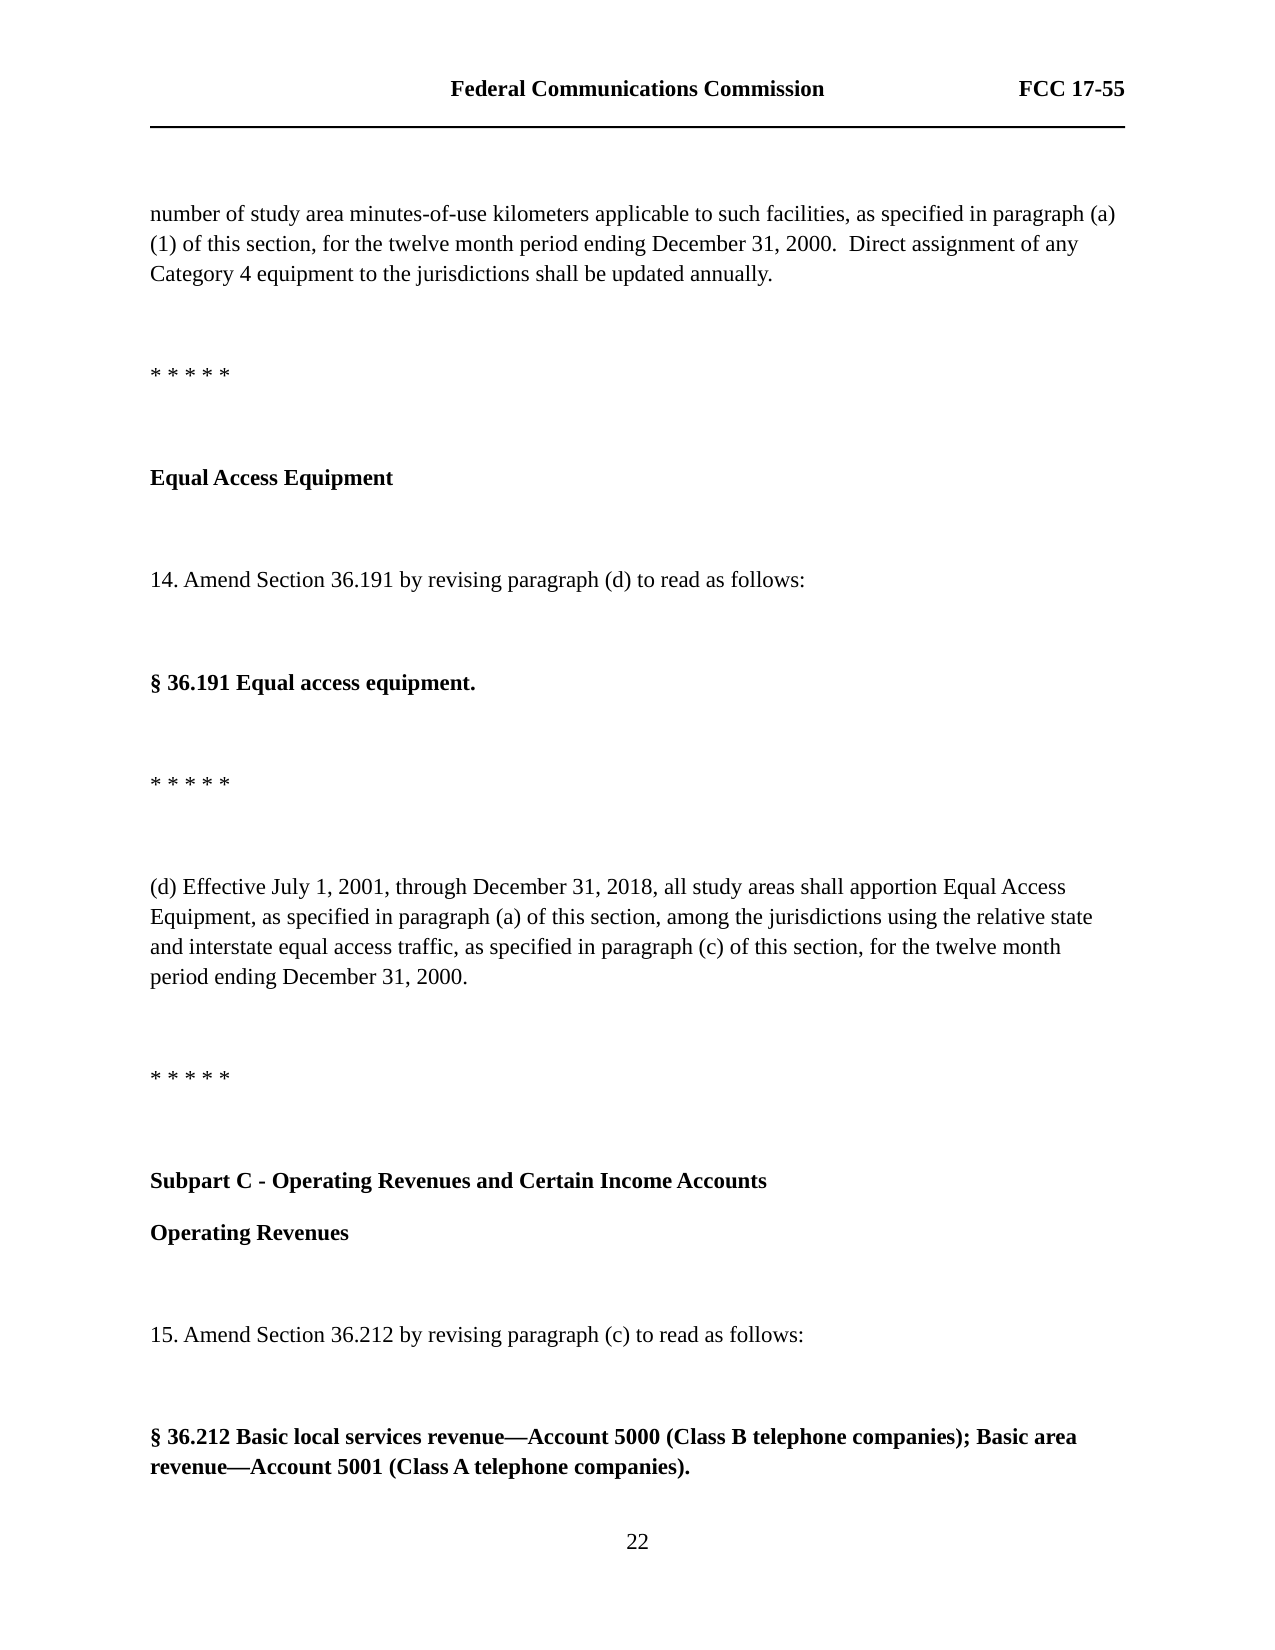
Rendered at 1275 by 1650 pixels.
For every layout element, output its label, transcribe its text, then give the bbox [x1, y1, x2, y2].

text * * * * * [150, 362, 1125, 389]
text Equal Access Equipment [150, 464, 1125, 491]
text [150, 200, 1125, 287]
text * * * * * [150, 771, 1125, 797]
text § 36.212 Basic local services revenue—Account 5000 (Class B telephone companies); Basic area revenue—Account 5001 (Class A telephone companies). [150, 1423, 1125, 1479]
text Subpart C - Operating Revenues and Certain Income Accounts [150, 1167, 1125, 1194]
text Operating Revenues [150, 1218, 1125, 1245]
text § 36.191 Equal access equipment. [150, 668, 1125, 695]
text 15. Amend Section 36.212 by revising paragraph (c) to read as follows: [150, 1321, 1125, 1347]
text * * * * * [150, 1065, 1125, 1092]
text 14. Amend Section 36.191 by revising paragraph (d) to read as follows: [150, 566, 1125, 593]
text (d) Effective July 1, 2001, through December 31, 2018, all study areas shall apportion Equal Access Equipment, as specified in paragraph (a) of this section, among the jurisdictions using the relative state and interstate equal access traffic, as specified in paragraph (c) of this section, for the twelve month period ending December 31, 2000. [150, 873, 1125, 990]
